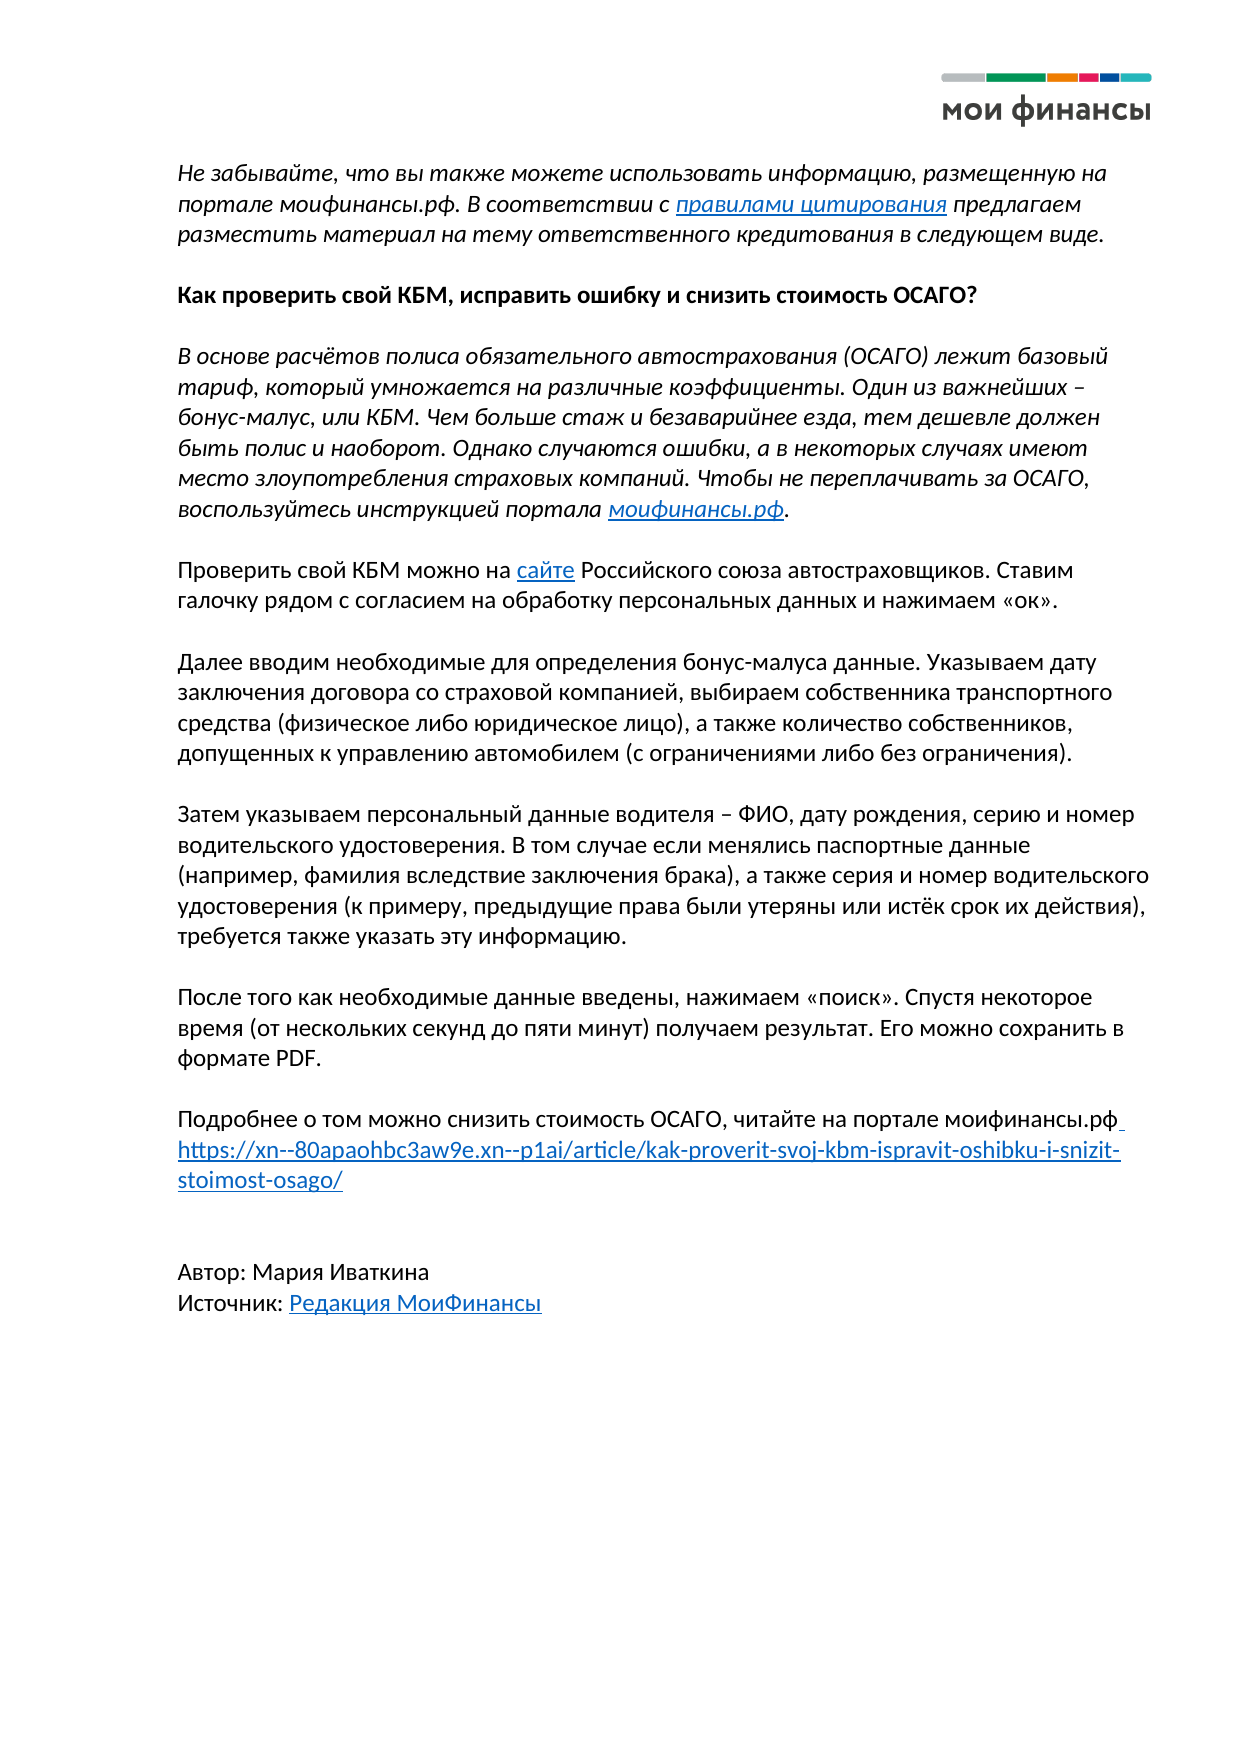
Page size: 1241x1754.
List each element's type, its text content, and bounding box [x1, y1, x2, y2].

text В основе расчётов полиса обязательного автострахования (ОСАГО) лежит базовый тариф, который умножается на различные коэффициенты. Один из важнейших – бонус-малус, или КБМ. Чем больше стаж и безаварийнее езда, тем дешевле должен быть полис и наоборот. Однако случаются ошибки, а в некоторых случаях имеют место злоупотребления страховых компаний. Чтобы не переплачивать за ОСАГО, воспользуйтесь инструкцией портала моифинансы.рф. [177, 341, 1152, 524]
text После того как необходимые данные введены, нажимаем «поиск». Спустя некоторое время (от нескольких секунд до пяти минут) получаем результат. Его можно сохранить в формате PDF. [177, 981, 1152, 1073]
picture [941, 73, 1152, 127]
text Далее вводим необходимые для определения бонус-малуса данные. Указываем дату заключения договора со страховой компанией, выбираем собственника транспортного средства (физическое либо юридическое лицо), а также количество собственников, допущенных к управлению автомобилем (с ограничениями либо без ограничения). [177, 646, 1152, 768]
text Не забывайте, что вы также можете использовать информацию, размещенную на портале моифинансы.рф. В соответствии с правилами цитирования предлагаем разместить материал на тему ответственного кредитования в следующем виде. [177, 157, 1152, 249]
text Затем указываем персональный данные водителя – ФИО, дату рождения, серию и номер водительского удостоверения. В том случае если менялись паспортные данные (например, фамилия вследствие заключения брака), а также серия и номер водительского удостоверения (к примеру, предыдущие права были утеряны или истёк срок их действия), требуется также указать эту информацию. [177, 798, 1152, 951]
text Подробнее о том можно снизить стоимость ОСАГО, читайте на портале моифинансы.рф https://xn--80apaohbc3aw9e.xn--p1ai/article/kak-proverit-svoj-kbm-ispravit-oshibku-i-snizit-stoimost-osago/ [177, 1103, 1152, 1195]
text Проверить свой КБМ можно на сайте Российского союза автостраховщиков. Ставим галочку рядом с согласием на обработку персональных данных и нажимаем «ок». [177, 554, 1152, 615]
text Как проверить свой КБМ, исправить ошибку и снизить стоимость ОСАГО? [177, 279, 1152, 310]
text Автор: Мария Иваткина [177, 1256, 1152, 1287]
text Источник: Редакция МоиФинансы [177, 1287, 1152, 1317]
